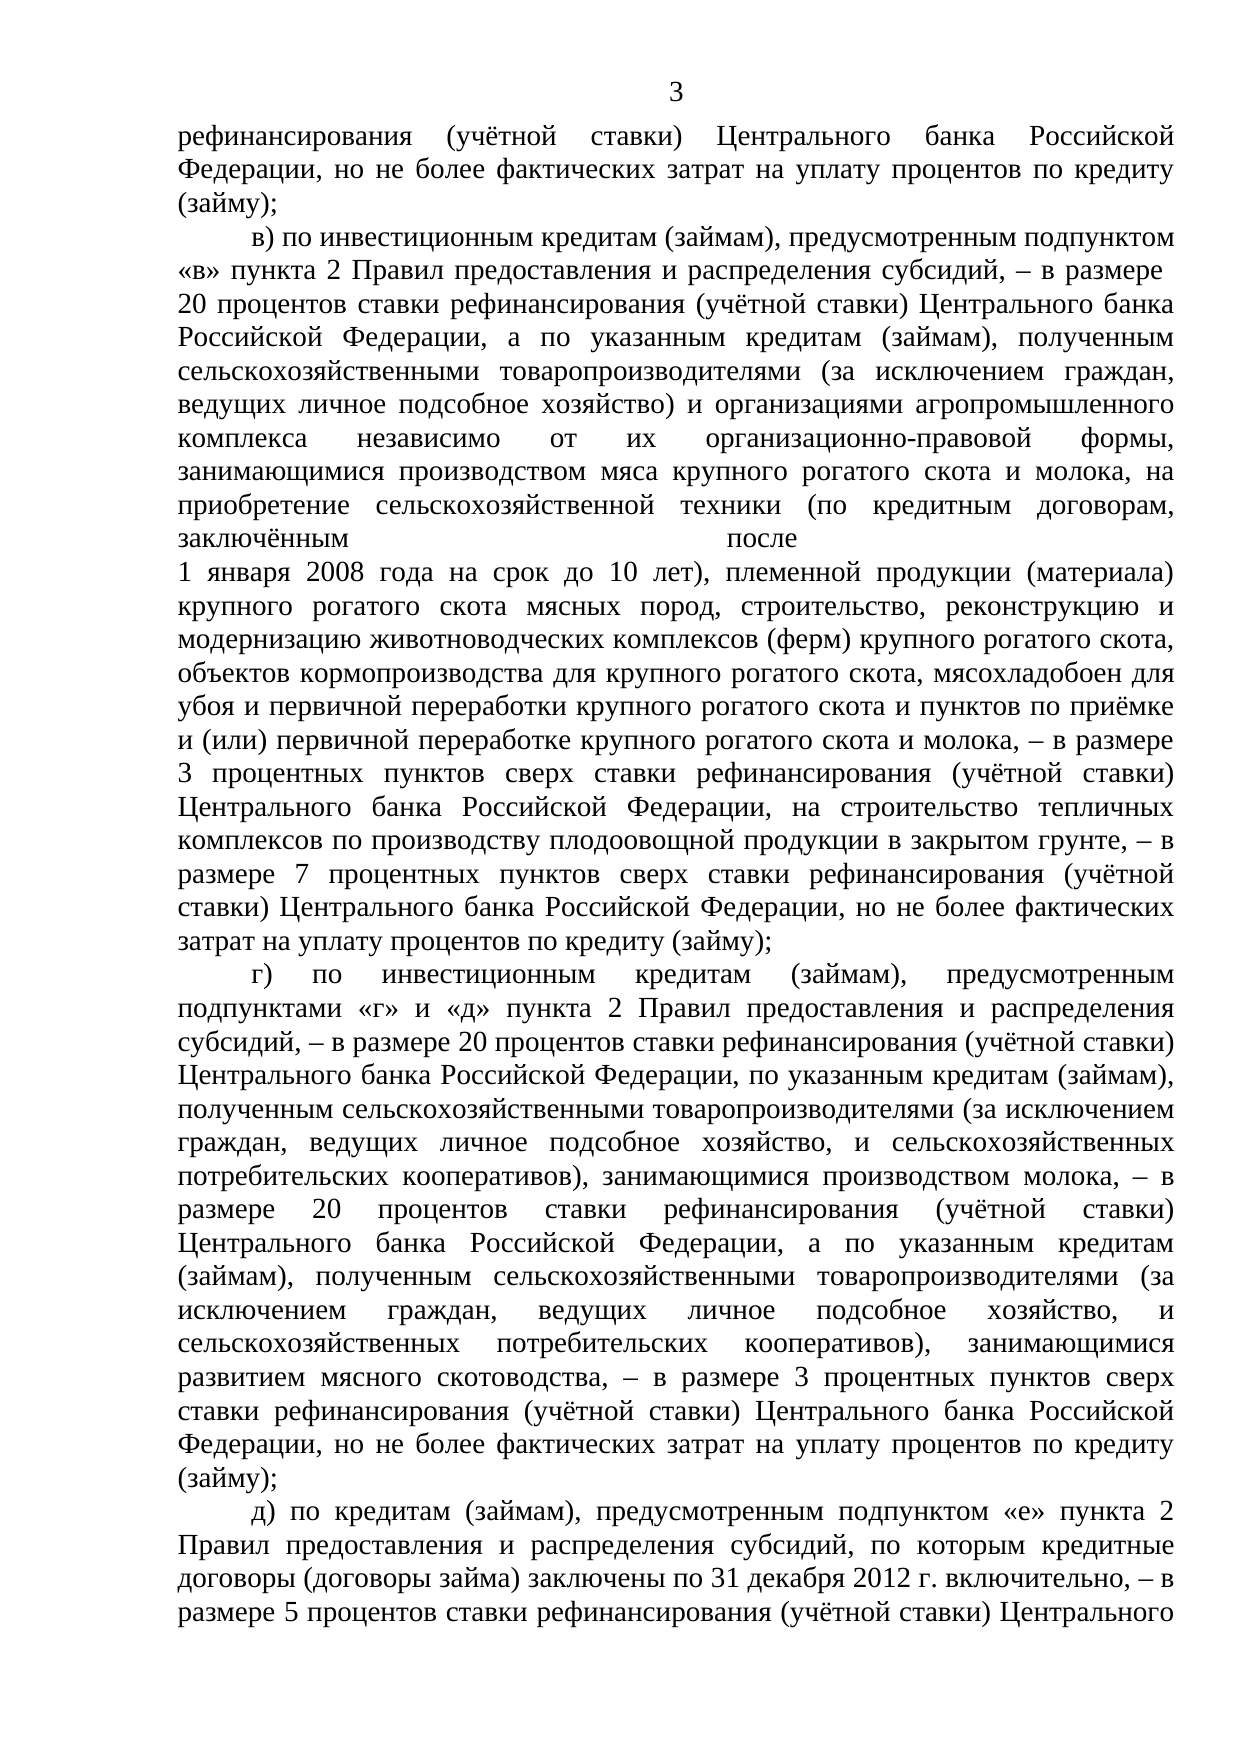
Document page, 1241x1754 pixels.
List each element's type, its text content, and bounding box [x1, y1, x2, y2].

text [177, 118, 1175, 219]
text г) по инвестиционным кредитам (займам), предусмотренным подпунктами «г» и «д» пункта 2 Правил предоставления и распределения субсидий, – в размере 20 процентов ставки рефинансирования (учётной ставки) Центрального банка Российской Федерации, по указанным кредитам (займам), полученным сельскохозяйственными товаропроизводителями (за исключением граждан, ведущих личное подсобное хозяйство, и сельскохозяйственных потребительских кооперативов), занимающимися производством молока, – в размере 20 процентов ставки рефинансирования (учётной ставки) Центрального банка Российской Федерации, а по указанным кредитам (займам), полученным сельскохозяйственными товаропроизводителями (за исключением граждан, ведущих личное подсобное хозяйство, и сельскохозяйственных потребительских кооперативов), занимающимися развитием мясного скотоводства, – в размере 3 процентных пунктов сверх ставки рефинансирования (учётной ставки) Центрального банка Российской Федерации, но не более фактических затрат на уплату процентов по кредиту (займу); [177, 957, 1175, 1493]
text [177, 1493, 1175, 1627]
text в) по инвестиционным кредитам (займам), предусмотренным подпунктом «в» пункта 2 Правил предоставления и распределения субсидий, – в размере 20 процентов ставки рефинансирования (учётной ставки) Центрального банка Российской Федерации, а по указанным кредитам (займам), полученным сельскохозяйственными товаропроизводителями (за исключением граждан, ведущих личное подсобное хозяйство) и организациями агропромышленного комплекса независимо от их организационно-правовой формы, занимающимися производством мяса крупного рогатого скота и молока, на приобретение сельскохозяйственной техники (по кредитным договорам, заключённым после 1 января 2008 года на срок до 10 лет), племенной продукции (материала) крупного рогатого скота мясных пород, строительство, реконструкцию и модернизацию животноводческих комплексов (ферм) крупного рогатого скота, объектов кормопроизводства для крупного рогатого скота, мясохладобоен для убоя и первичной переработки крупного рогатого скота и пунктов по приёмке и (или) первичной переработке крупного рогатого скота и молока, – в размере 3 процентных пунктов сверх ставки рефинансирования (учётной ставки) Центрального банка Российской Федерации, на строительство тепличных комплексов по производству плодоовощной продукции в закрытом грунте, – в размере 7 процентных пунктов сверх ставки рефинансирования (учётной ставки) Центрального банка Российской Федерации, но не более фактических затрат на уплату процентов по кредиту (займу); [177, 219, 1175, 957]
